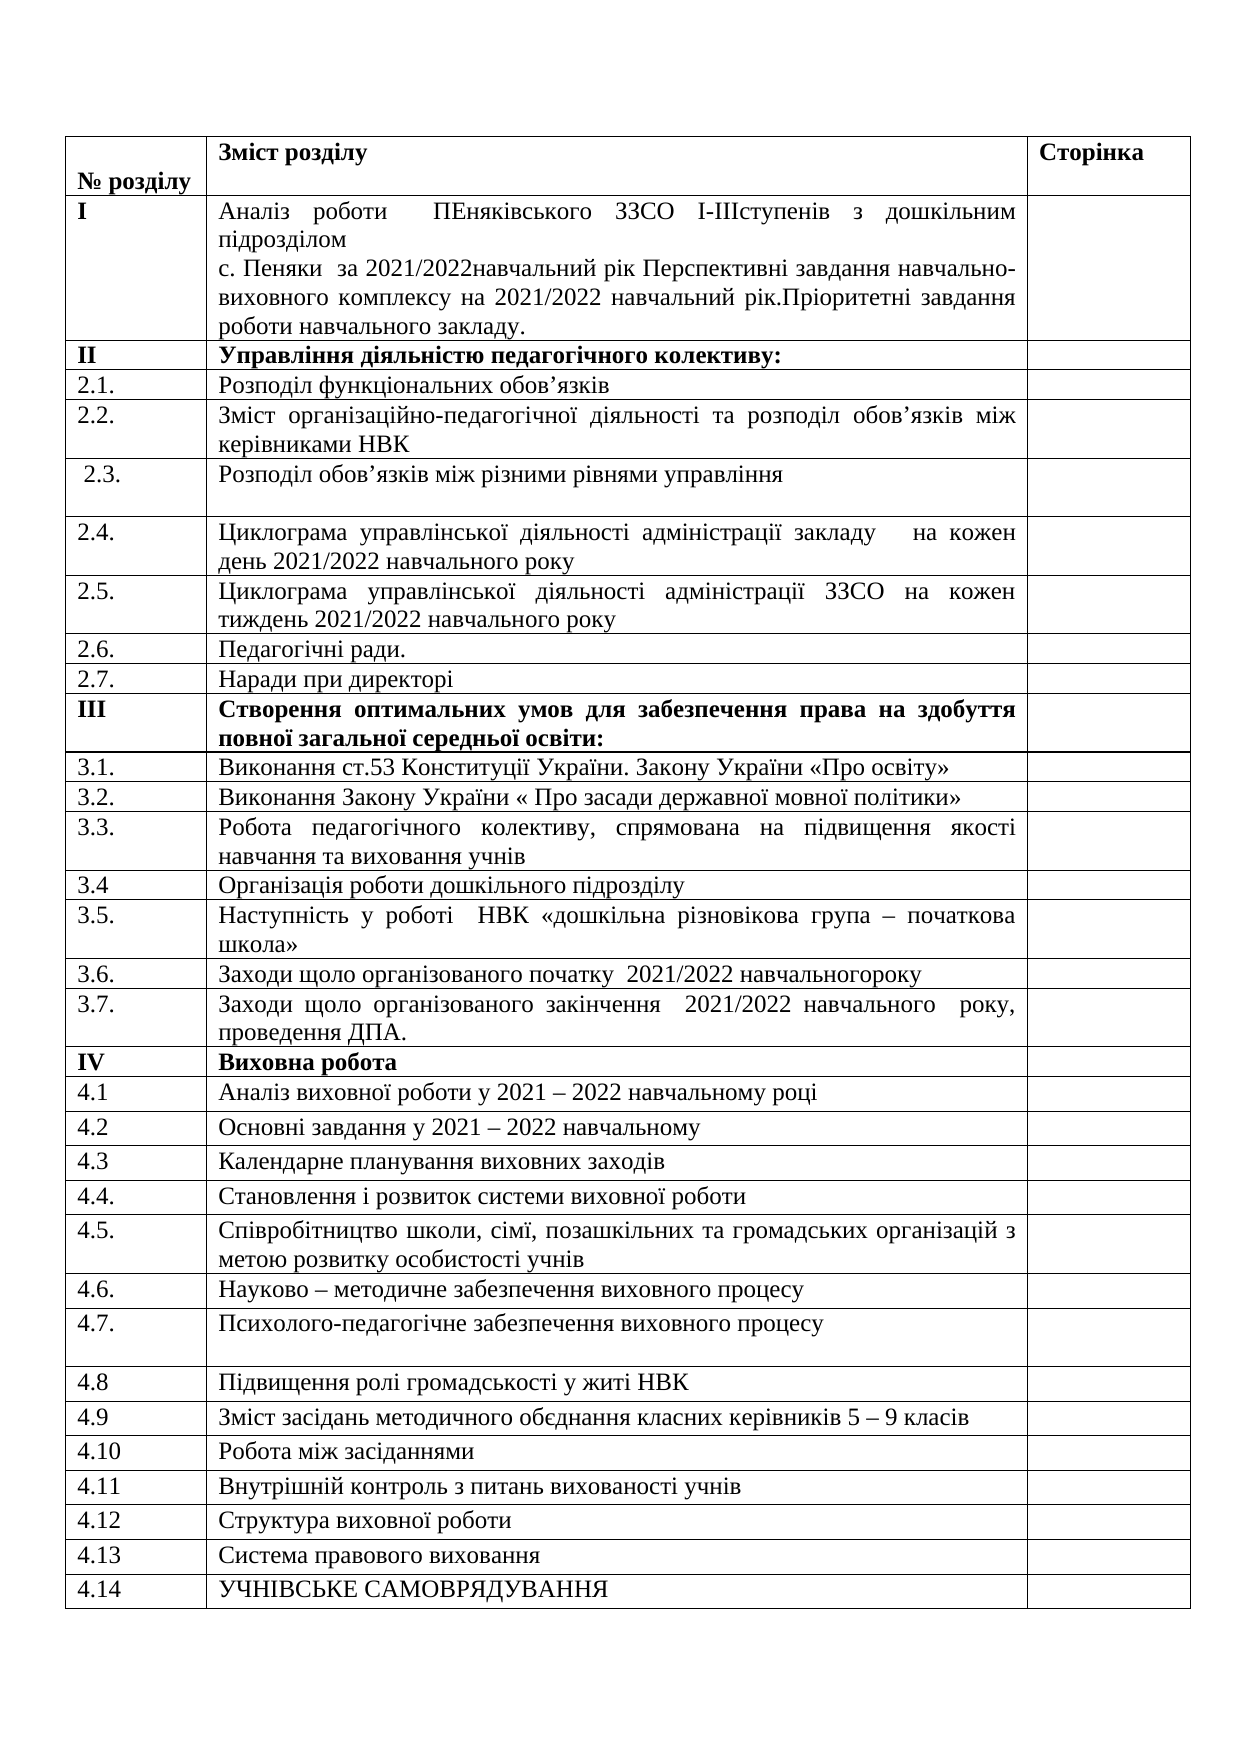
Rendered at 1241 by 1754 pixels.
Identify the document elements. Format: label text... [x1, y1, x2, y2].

table_cell [1028, 1309, 1190, 1366]
table_cell 4.2 [66, 1112, 206, 1145]
table_cell [1028, 1540, 1190, 1573]
table_cell [1028, 664, 1190, 693]
table_cell 4.12 [66, 1505, 206, 1539]
table_header Сторінка [1028, 137, 1190, 195]
table_cell Підвищення ролі громадськості у житі НВК [207, 1367, 1027, 1401]
table_cell 3.3. [66, 812, 206, 869]
table_cell [1028, 871, 1190, 899]
table_cell [1028, 1575, 1190, 1608]
table_cell 4.6. [66, 1274, 206, 1307]
table_cell [1028, 1402, 1190, 1435]
table_cell 3.2. [66, 782, 206, 811]
table_cell [1028, 959, 1190, 988]
table_cell Наради при директорі [207, 664, 1027, 693]
table_cell Внутрішній контроль з питань вихованості учнів [207, 1471, 1027, 1504]
table_cell 2.2. [66, 400, 206, 458]
table_cell 4.7. [66, 1309, 206, 1366]
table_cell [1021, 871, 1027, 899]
table_cell 2.7. [66, 664, 206, 693]
table_cell 4.10 [66, 1436, 206, 1470]
table_cell [1028, 1471, 1190, 1504]
table_cell 4.1 [66, 1077, 206, 1111]
table_cell Система правового виховання [207, 1540, 1027, 1573]
table_cell 4.14 [66, 1575, 206, 1608]
table_cell 2.6. [66, 634, 206, 663]
table_cell Наступність у роботі НВК «дошкільна різновікова група – початкова школа» [207, 900, 1027, 958]
table_cell [1028, 370, 1190, 399]
table_cell 3.1. [66, 753, 206, 781]
table_cell Виконання ст.53 Конституції України. Закону України «Про освіту» [207, 753, 1027, 781]
table_cell 3.7. [66, 989, 206, 1046]
table_cell [1028, 1215, 1190, 1273]
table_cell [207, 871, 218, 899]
table_cell 4.9 [66, 1402, 206, 1435]
table_cell Робота педагогічного колективу, спрямована на підвищення якості навчання та виховання учнів [207, 812, 1027, 869]
table_cell 2.4. [66, 517, 206, 575]
table_cell Основні завдання у 2021 – 2022 навчальному [207, 1112, 1027, 1145]
table_cell Зміст організаційно-педагогічної діяльності та розподіл обов’язків між керівниками НВК [207, 400, 1027, 458]
table_cell Аналіз роботи ПЕняківського ЗЗСО І-ІІІступенів з дошкільним підрозділом с. Пеняки за 2021/2022навчальний рік Перспективні завдання навчально-виховного комплексу на 2021/2022 навчальний рік.Пріоритетні завдання роботи навчального закладу. [207, 196, 1027, 339]
table_cell Заходи щоло організованого початку 2021/2022 навчальногороку [207, 959, 1027, 988]
table_cell Розподіл функціональних обов’язків [207, 370, 1027, 399]
table_cell [1028, 989, 1190, 1046]
table_cell Циклограма управлінської діяльності адміністрації ЗЗСО на кожен тиждень 2021/2022 навчального року [207, 576, 1027, 633]
table_cell [1028, 1146, 1190, 1180]
table_cell Зміст засідань методичного обєднання класних керівників 5 – 9 класів [207, 1402, 1027, 1435]
table_cell [1028, 1112, 1190, 1145]
table_cell [1028, 1436, 1190, 1470]
table_cell Виконання Закону України « Про засади державної мовної політики» [207, 782, 1027, 811]
table_header № розділу [66, 137, 206, 195]
table_cell [1028, 1274, 1190, 1307]
table_cell 3.4 [66, 871, 206, 899]
table_cell Психолого-педагогічне забезпечення виховного процесу [207, 1309, 1027, 1366]
table_cell Структура виховної роботи [207, 1505, 1027, 1539]
table_cell 4.5. [66, 1215, 206, 1273]
table_header Зміст розділу [207, 137, 1027, 195]
table_cell Співробітництво школи, сімї, позашкільних та громадських організацій з метою розвитку особистості учнів [207, 1215, 1027, 1273]
table_cell 4.13 [66, 1540, 206, 1573]
table_cell [1028, 517, 1190, 575]
table_cell Календарне планування виховних заходів [207, 1146, 1027, 1180]
table_cell ІІІ [66, 694, 206, 751]
table_cell Циклограма управлінської діяльності адміністрації закладу на кожен день 2021/2022 навчального року [207, 517, 1027, 575]
table_cell 2.5. [66, 576, 206, 633]
table_cell [1028, 1181, 1190, 1214]
table_cell [1028, 196, 1190, 339]
table_cell [1028, 341, 1190, 369]
table_cell [1028, 576, 1190, 633]
table_cell [1028, 753, 1190, 781]
table_cell 3.5. [66, 900, 206, 958]
table_cell [1028, 1367, 1190, 1401]
table_cell І [66, 196, 206, 339]
table_cell Розподіл обов’язків між різними рівнями управління [207, 459, 1027, 516]
table_cell [1028, 812, 1190, 869]
table_cell Виховна робота [207, 1047, 1027, 1076]
table_cell 2.3. [66, 459, 206, 516]
table_cell Управління діяльністю педагогічного колективу: [207, 341, 1027, 369]
table_cell [1028, 694, 1190, 751]
table_cell [1028, 459, 1190, 516]
table_cell [1028, 1047, 1190, 1076]
table_cell 4.4. [66, 1181, 206, 1214]
table_cell Становлення і розвиток системи виховної роботи [207, 1181, 1027, 1214]
table_cell 3.6. [66, 959, 206, 988]
table_cell УЧНІВСЬКЕ САМОВРЯДУВАННЯ [207, 1575, 1027, 1608]
table_cell Науково – методичне забезпечення виховного процесу [207, 1274, 1027, 1307]
table_cell 2.1. [66, 370, 206, 399]
table_cell 4.8 [66, 1367, 206, 1401]
table_cell 4.11 [66, 1471, 206, 1504]
table_cell Аналіз виховної роботи у 2021 – 2022 навчальному році [207, 1077, 1027, 1111]
table_cell [1028, 1077, 1190, 1111]
table_cell [1028, 1505, 1190, 1539]
table_cell [1028, 634, 1190, 663]
table_cell Робота між засіданнями [207, 1436, 1027, 1470]
table_cell [1028, 782, 1190, 811]
table_cell IV [66, 1047, 206, 1076]
table_cell [1028, 400, 1190, 458]
table_cell Педагогічні ради. [207, 634, 1027, 663]
table_cell ІІ [66, 341, 206, 369]
table_cell 4.3 [66, 1146, 206, 1180]
table_cell Заходи щоло організованого закінчення 2021/2022 навчального року, проведення ДПА. [207, 989, 1027, 1046]
table_cell [1028, 900, 1190, 958]
table_cell Створення оптимальних умов для забезпечення права на здобуття повної загальної середньої освіти: [207, 694, 1027, 751]
